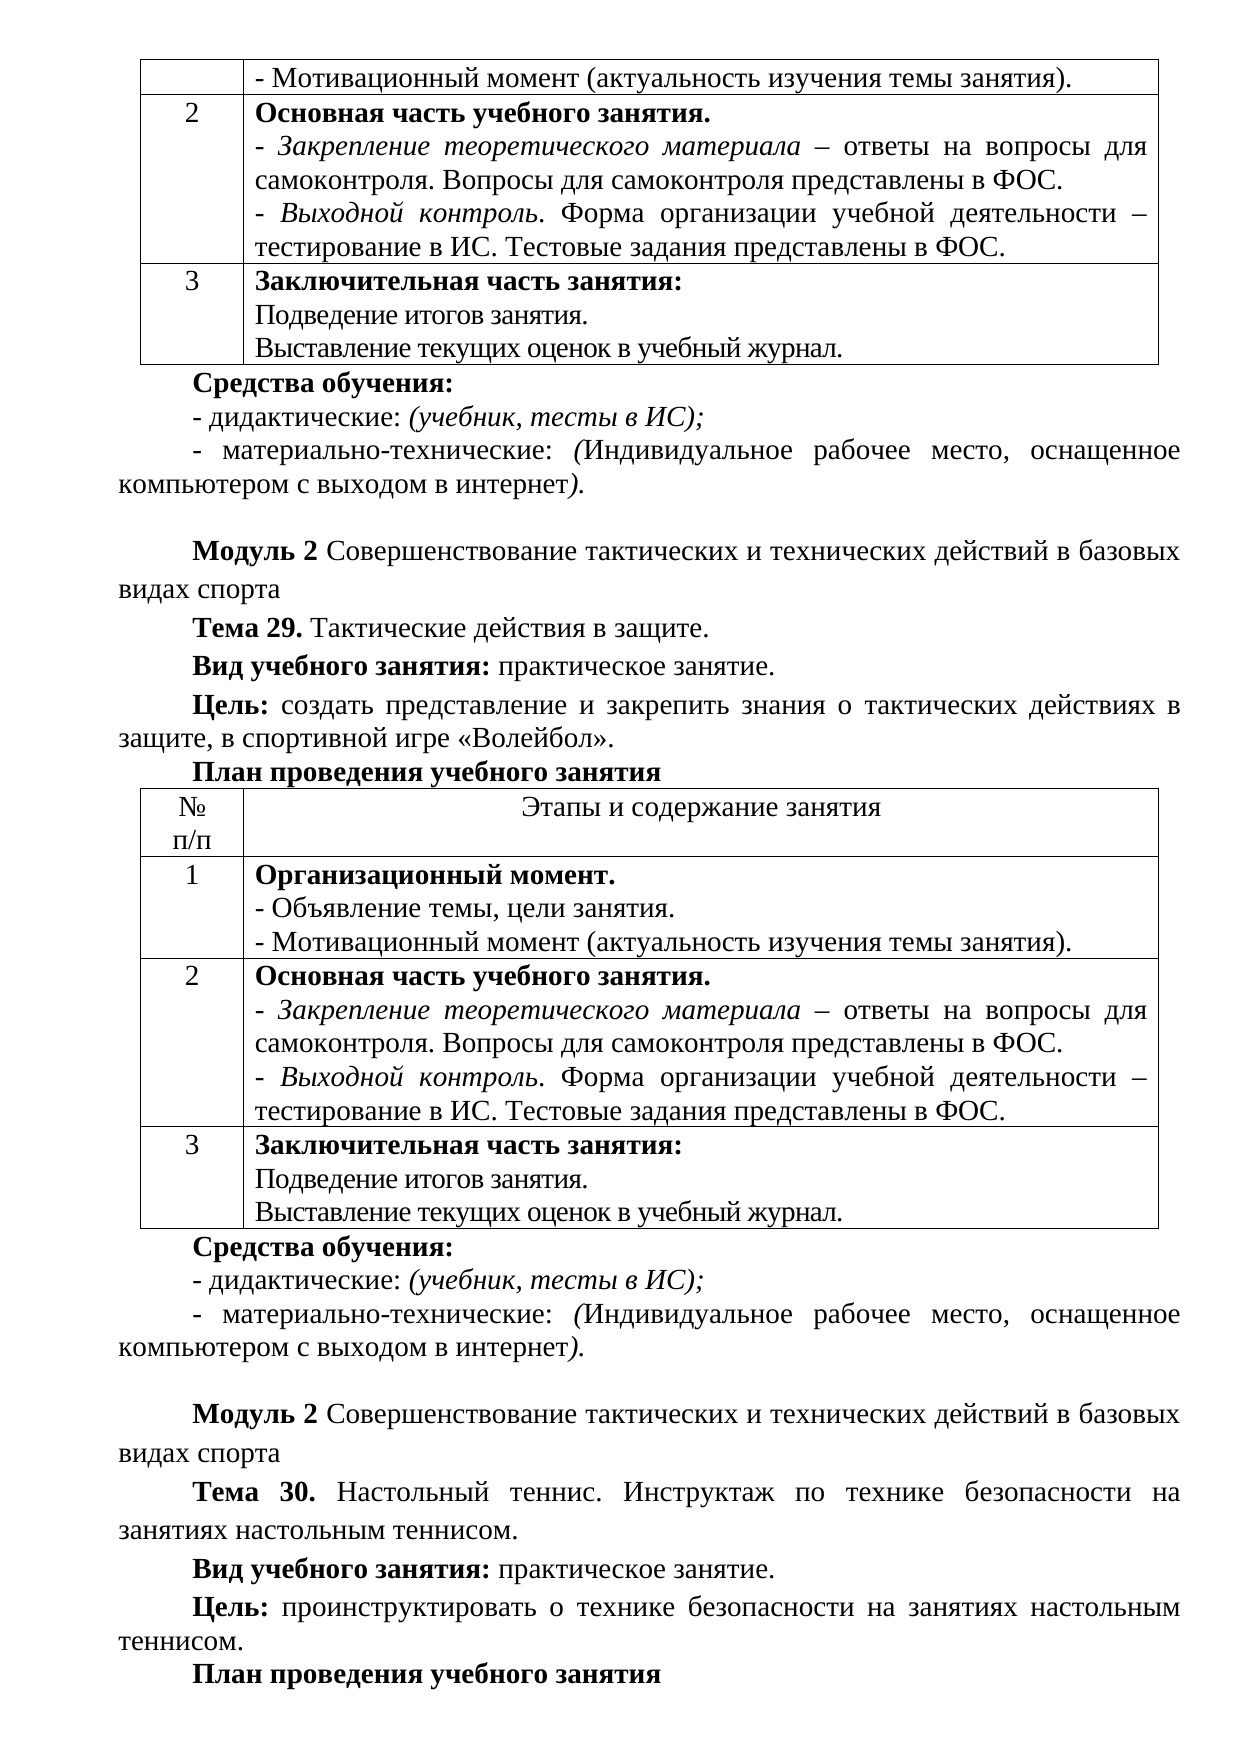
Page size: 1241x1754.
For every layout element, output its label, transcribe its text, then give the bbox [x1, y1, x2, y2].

text Средства обучения: [118, 365, 1181, 399]
text План проведения учебного занятия [118, 1656, 1181, 1690]
text Вид учебного занятия: практическое занятие. [118, 648, 1181, 682]
list - материально-технические: (Индивидуальное рабочее место, оснащенное компьютером с выходом в интернет). [118, 1296, 1181, 1363]
table_cell Основная часть учебного занятия. - Закрепление теоретического материала – ответы на вопросы для самоконтроля. Вопросы для самоконтроля представлены в ФОС. - Выходной контроль. Форма организации учебной деятельности – тестирование в ИС. Тестовые задания представлены в ФОС. [244, 95, 1158, 262]
table_cell Организационный момент. - Объявление темы, цели занятия. - Мотивационный момент (актуальность изучения темы занятия). [244, 857, 1158, 957]
text Вид учебного занятия: практическое занятие. [118, 1551, 1181, 1584]
table_cell 3 [141, 264, 243, 364]
table_cell Основная часть учебного занятия. - Закрепление теоретического материала – ответы на вопросы для самоконтроля. Вопросы для самоконтроля представлены в ФОС. - Выходной контроль. Форма организации учебной деятельности – тестирование в ИС. Тестовые задания представлены в ФОС. [244, 959, 1158, 1126]
table_cell Заключительная часть занятия: Подведение итогов занятия. Выставление текущих оценок в учебный журнал. [244, 1127, 1158, 1228]
text Тема 30. Настольный теннис. Инструктаж по технике безопасности на занятиях настольным теннисом. [118, 1474, 1181, 1546]
text - дидактические: (учебник, тесты в ИС); [118, 399, 1181, 432]
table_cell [244, 60, 1158, 94]
table_header № п/п [141, 789, 243, 856]
table_cell 3 [141, 1127, 243, 1228]
table_cell 1 [141, 857, 243, 957]
table_cell Заключительная часть занятия: Подведение итогов занятия. Выставление текущих оценок в учебный журнал. [244, 264, 1158, 364]
table_cell 1 [141, 60, 243, 94]
text Цель: проинструктировать о технике безопасности на занятиях настольным теннисом. [118, 1589, 1181, 1656]
text Средства обучения: [118, 1229, 1181, 1262]
text Модуль 2 Совершенствование тактических и технических действий в базовых видах спорта [118, 1397, 1181, 1469]
text Цель: создать представление и закрепить знания о тактических действиях в защите, в спортивной игре «Волейбол». [118, 687, 1181, 754]
text Модуль 2 Совершенствование тактических и технических действий в базовых видах спорта [118, 533, 1181, 605]
table_cell 2 [141, 959, 243, 1126]
list - материально-технические: (Индивидуальное рабочее место, оснащенное компьютером с выходом в интернет). [118, 432, 1181, 499]
text - дидактические: (учебник, тесты в ИС); [118, 1262, 1181, 1296]
text План проведения учебного занятия [118, 754, 1181, 788]
text Тема 29. Тактические действия в защите. [118, 610, 1181, 643]
table_cell 2 [141, 95, 243, 262]
table_header Этапы и содержание занятия [244, 789, 1158, 856]
